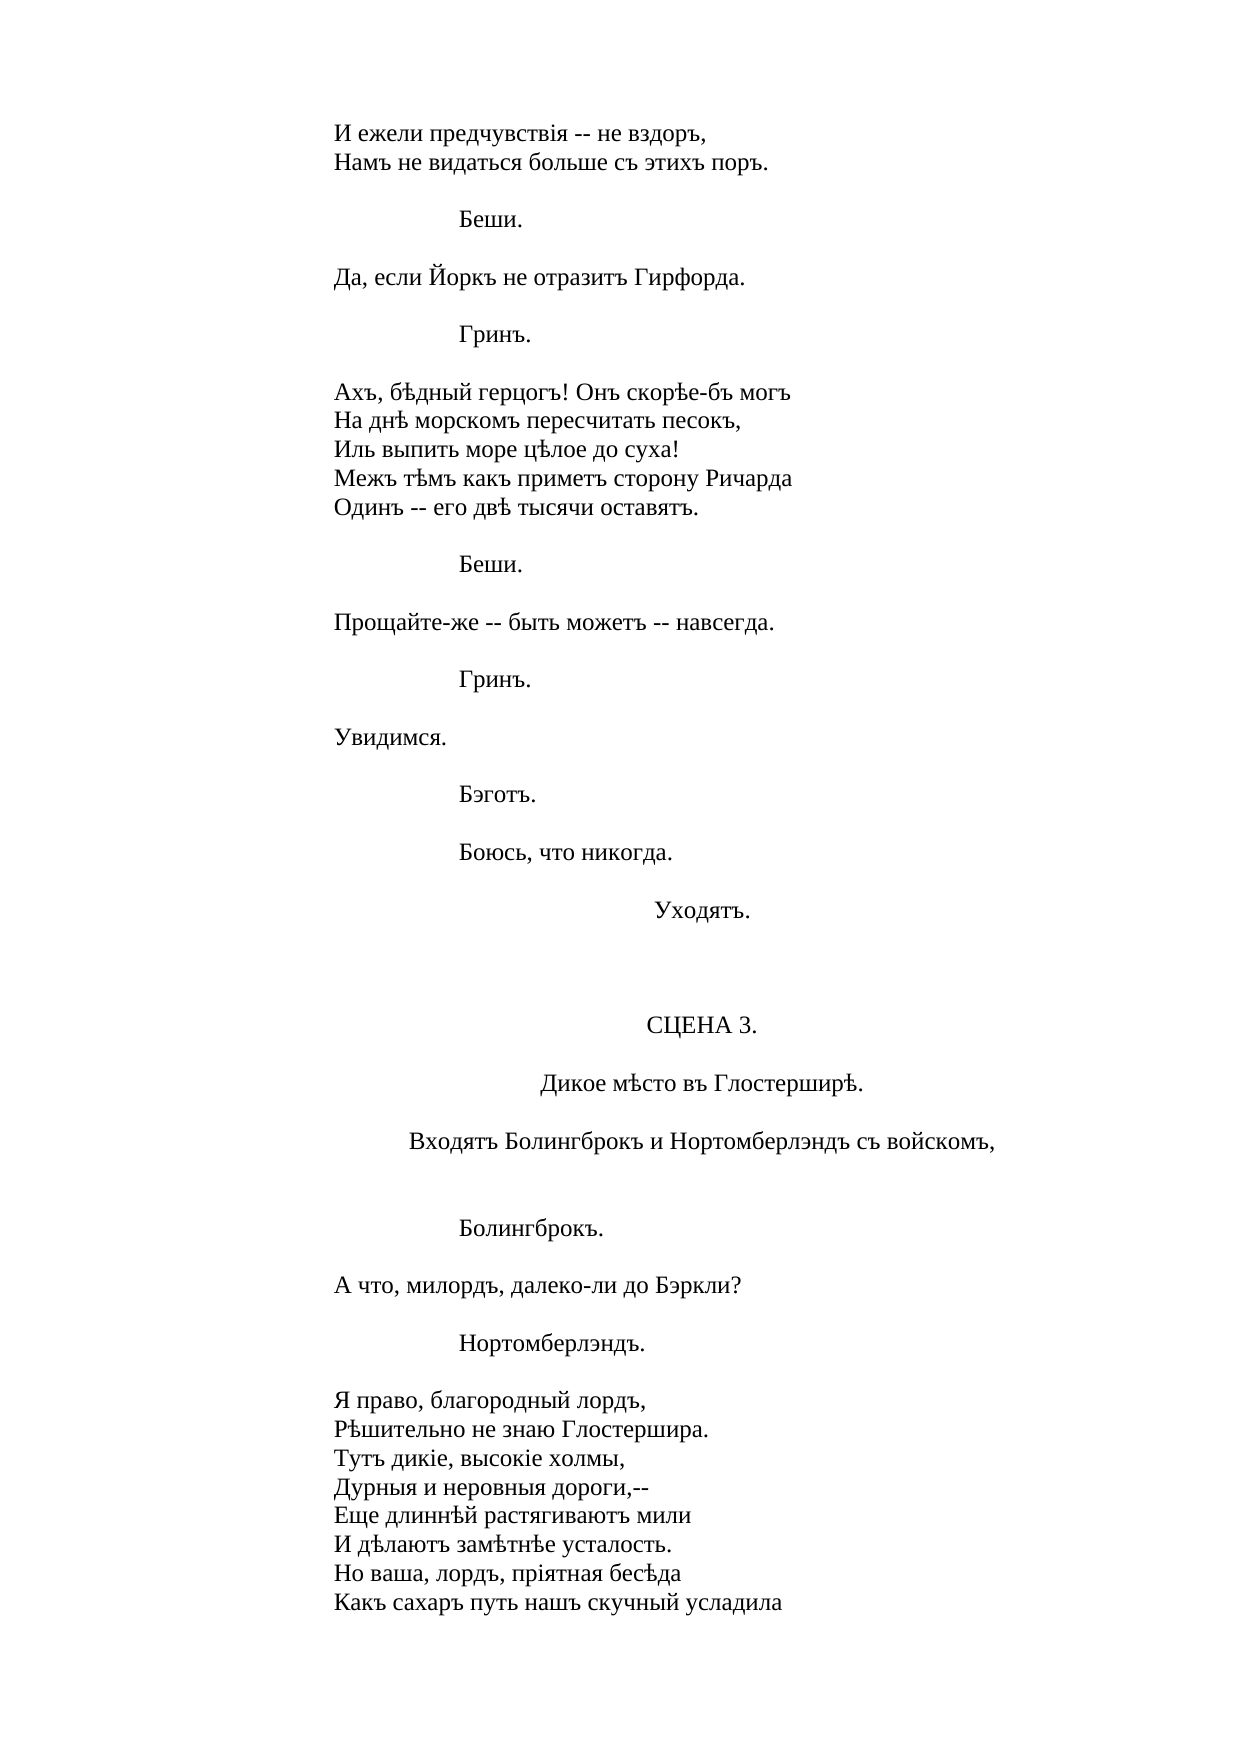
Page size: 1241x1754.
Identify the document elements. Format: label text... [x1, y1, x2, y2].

text СЦЕНА 3. [252, 1011, 1152, 1039]
text Намъ не видаться больше съ этихъ поръ. [252, 147, 1152, 176]
text Боюсь, что никогда. [252, 837, 1152, 866]
text Входятъ Болингброкъ и Нортомберлэндъ съ войскомъ, [252, 1126, 1152, 1155]
text Болингброкъ. [252, 1213, 1152, 1242]
text Увидимся. [252, 722, 1152, 751]
text На днѣ морскомъ пересчитать песокъ, [252, 406, 1152, 434]
text Тутъ дикіе, высокіе холмы, [252, 1443, 1152, 1472]
text Дикое мѣсто въ Глостерширѣ. [252, 1068, 1152, 1097]
text Рѣшительно не знаю Глостершира. [252, 1414, 1152, 1443]
text Дурныя и неровныя дороги,-- [252, 1472, 1152, 1501]
text Я право, благородный лордъ, [252, 1386, 1152, 1414]
text Гринъ. [252, 664, 1152, 693]
text Межъ тѣмъ какъ приметъ сторону Ричарда [252, 463, 1152, 492]
text Да, если Йоркъ не отразитъ Гирфорда. [252, 262, 1152, 291]
text Но ваша, лордъ, пріятная бесѣда [252, 1558, 1152, 1587]
text Гринъ. [252, 319, 1152, 348]
text А что, милордъ, далеко-ли до Бэркли? [252, 1271, 1152, 1299]
text И ежели предчувствія -- не вздоръ, [252, 118, 1152, 147]
text И дѣлаютъ замѣтнѣе усталость. [252, 1529, 1152, 1558]
text Одинъ -- его двѣ тысячи оставятъ. [252, 492, 1152, 521]
text Еще длиннѣй растягиваютъ мили [252, 1501, 1152, 1529]
text Беши. [252, 204, 1152, 233]
text Нортомберлэндъ. [252, 1328, 1152, 1357]
text Иль выпить море цѣлое до суха! [252, 434, 1152, 463]
text Какъ сахаръ путь нашъ скучный усладила [252, 1587, 1152, 1616]
text Уходятъ. [252, 895, 1152, 923]
text Беши. [252, 549, 1152, 578]
text Прощайте-же -- быть можетъ -- навсегда. [252, 607, 1152, 636]
text Ахъ, бѣдный герцогъ! Онъ скорѣе-бъ могъ [252, 377, 1152, 406]
text Бэготъ. [252, 779, 1152, 808]
